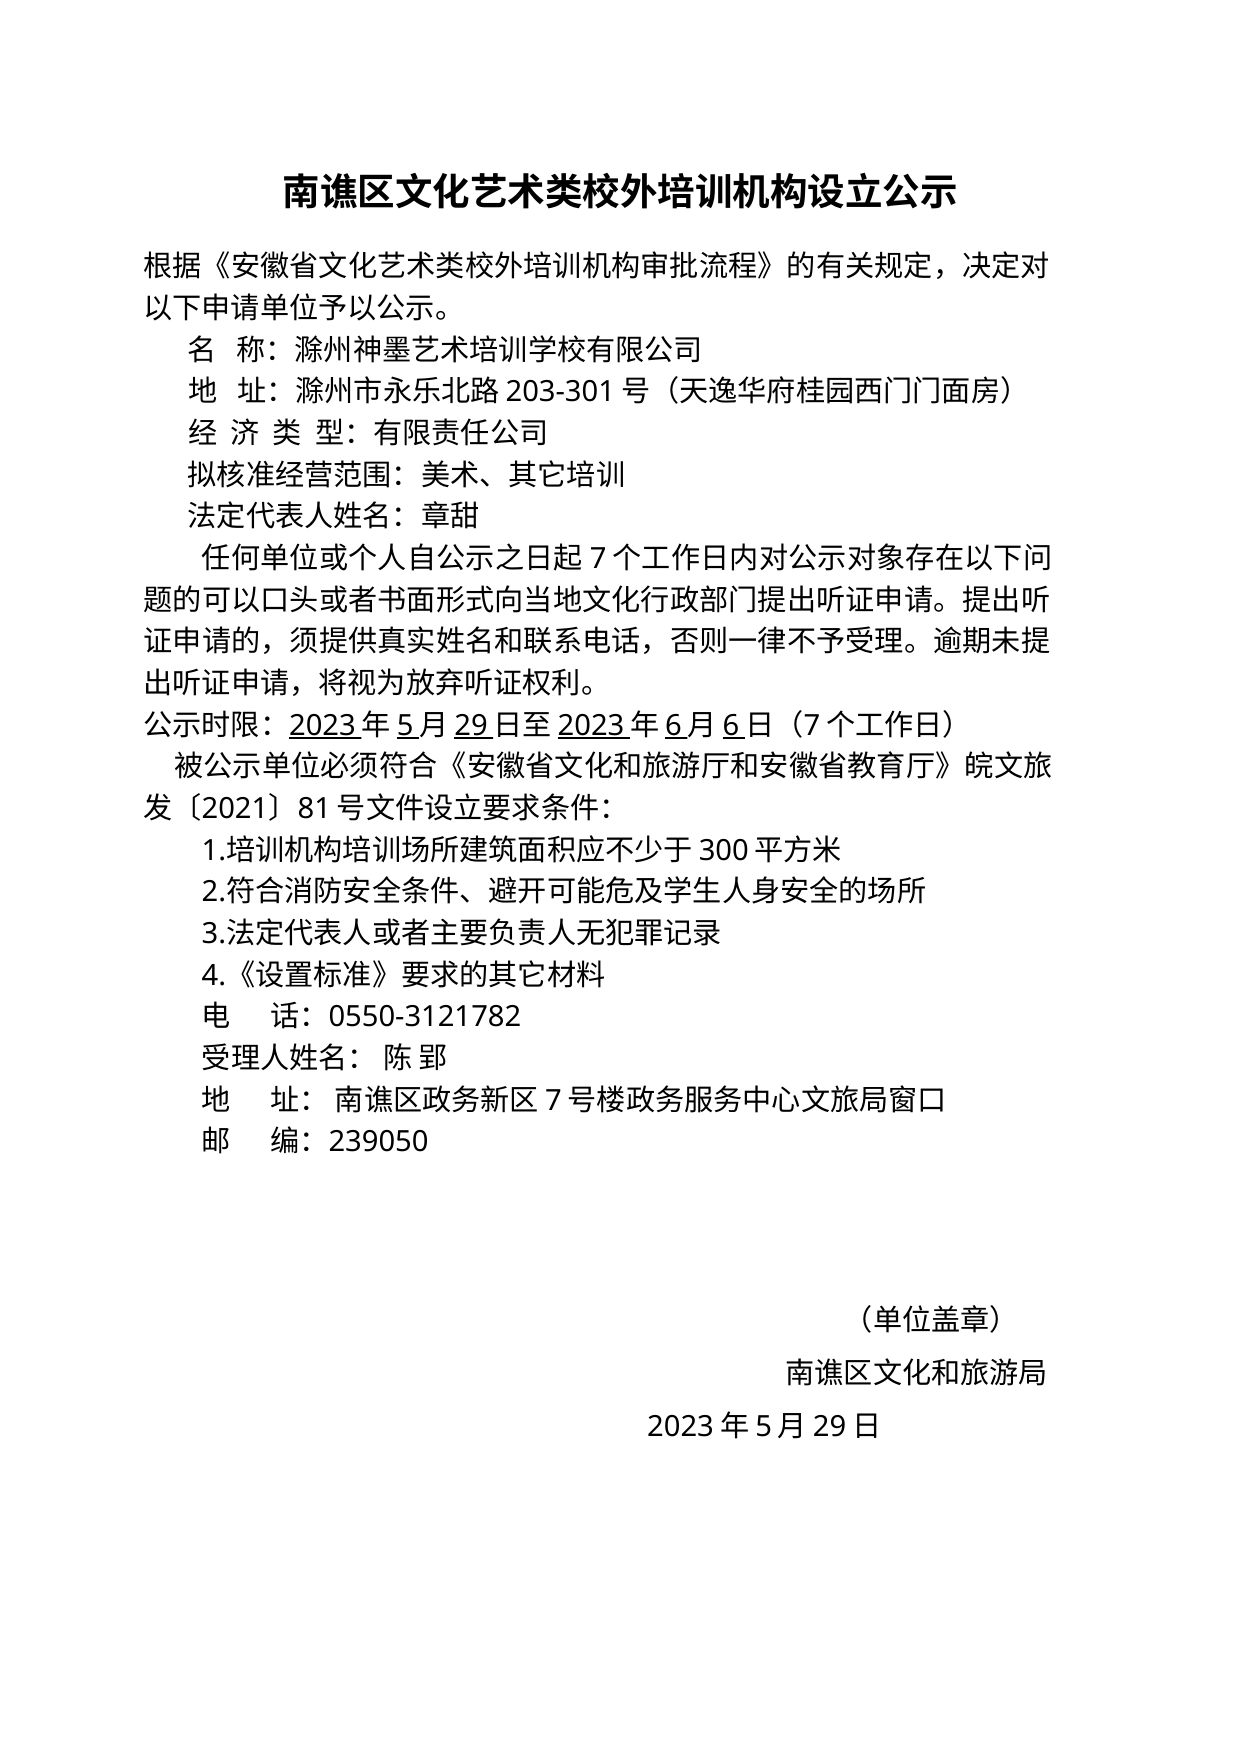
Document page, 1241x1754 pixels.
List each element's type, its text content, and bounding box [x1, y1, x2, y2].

text 邮 编：239050 [143, 1118, 1053, 1160]
text 3.法定代表人或者主要负责人无犯罪记录 [143, 910, 1053, 952]
text 根据《安徽省文化艺术类校外培训机构审批流程》的有关规定，决定对以下申请单位予以公示。 [143, 243, 1053, 327]
text 法定代表人姓名：章甜 [187, 493, 1053, 535]
text （单位盖章） [187, 1285, 1053, 1350]
text 电 话：0550-3121782 [143, 993, 1053, 1035]
text 拟核准经营范围：美术、其它培训 [187, 452, 1053, 493]
text 2023年5月29日 [187, 1392, 1053, 1457]
text 南谯区文化艺术类校外培训机构设立公示 [187, 162, 1053, 216]
text 任何单位或个人自公示之日起7个工作日内对公示对象存在以下问题的可以口头或者书面形式向当地文化行政部门提出听证申请。提出听证申请的，须提供真实姓名和联系电话，否则一律不予受理。逾期未提出听证申请，将视为放弃听证权利。 [143, 535, 1053, 702]
text 地 址：滁州市永乐北路203-301号（天逸华府桂园西门门面房） [188, 368, 1053, 410]
text 南谯区文化和旅游局 [187, 1350, 1053, 1392]
text 名 称：滁州神墨艺术培训学校有限公司 [187, 327, 1053, 368]
text 4.《设置标准》要求的其它材料 [143, 952, 1053, 993]
text 地 址： 南谯区政务新区7号楼政务服务中心文旅局窗口 [143, 1077, 1053, 1118]
text 被公示单位必须符合《安徽省文化和旅游厅和安徽省教育厅》皖文旅发〔2021〕81号文件设立要求条件： [143, 743, 1053, 827]
text 2.符合消防安全条件、避开可能危及学生人身安全的场所 [143, 868, 1053, 910]
text 1.培训机构培训场所建筑面积应不少于300平方米 [143, 827, 1053, 868]
text 受理人姓名： 陈 郢 [143, 1035, 1053, 1077]
text 公示时限：2023年5月29日至2023年6月6日（7个工作日） [143, 702, 1053, 743]
text 经 济 类 型：有限责任公司 [188, 410, 1053, 452]
